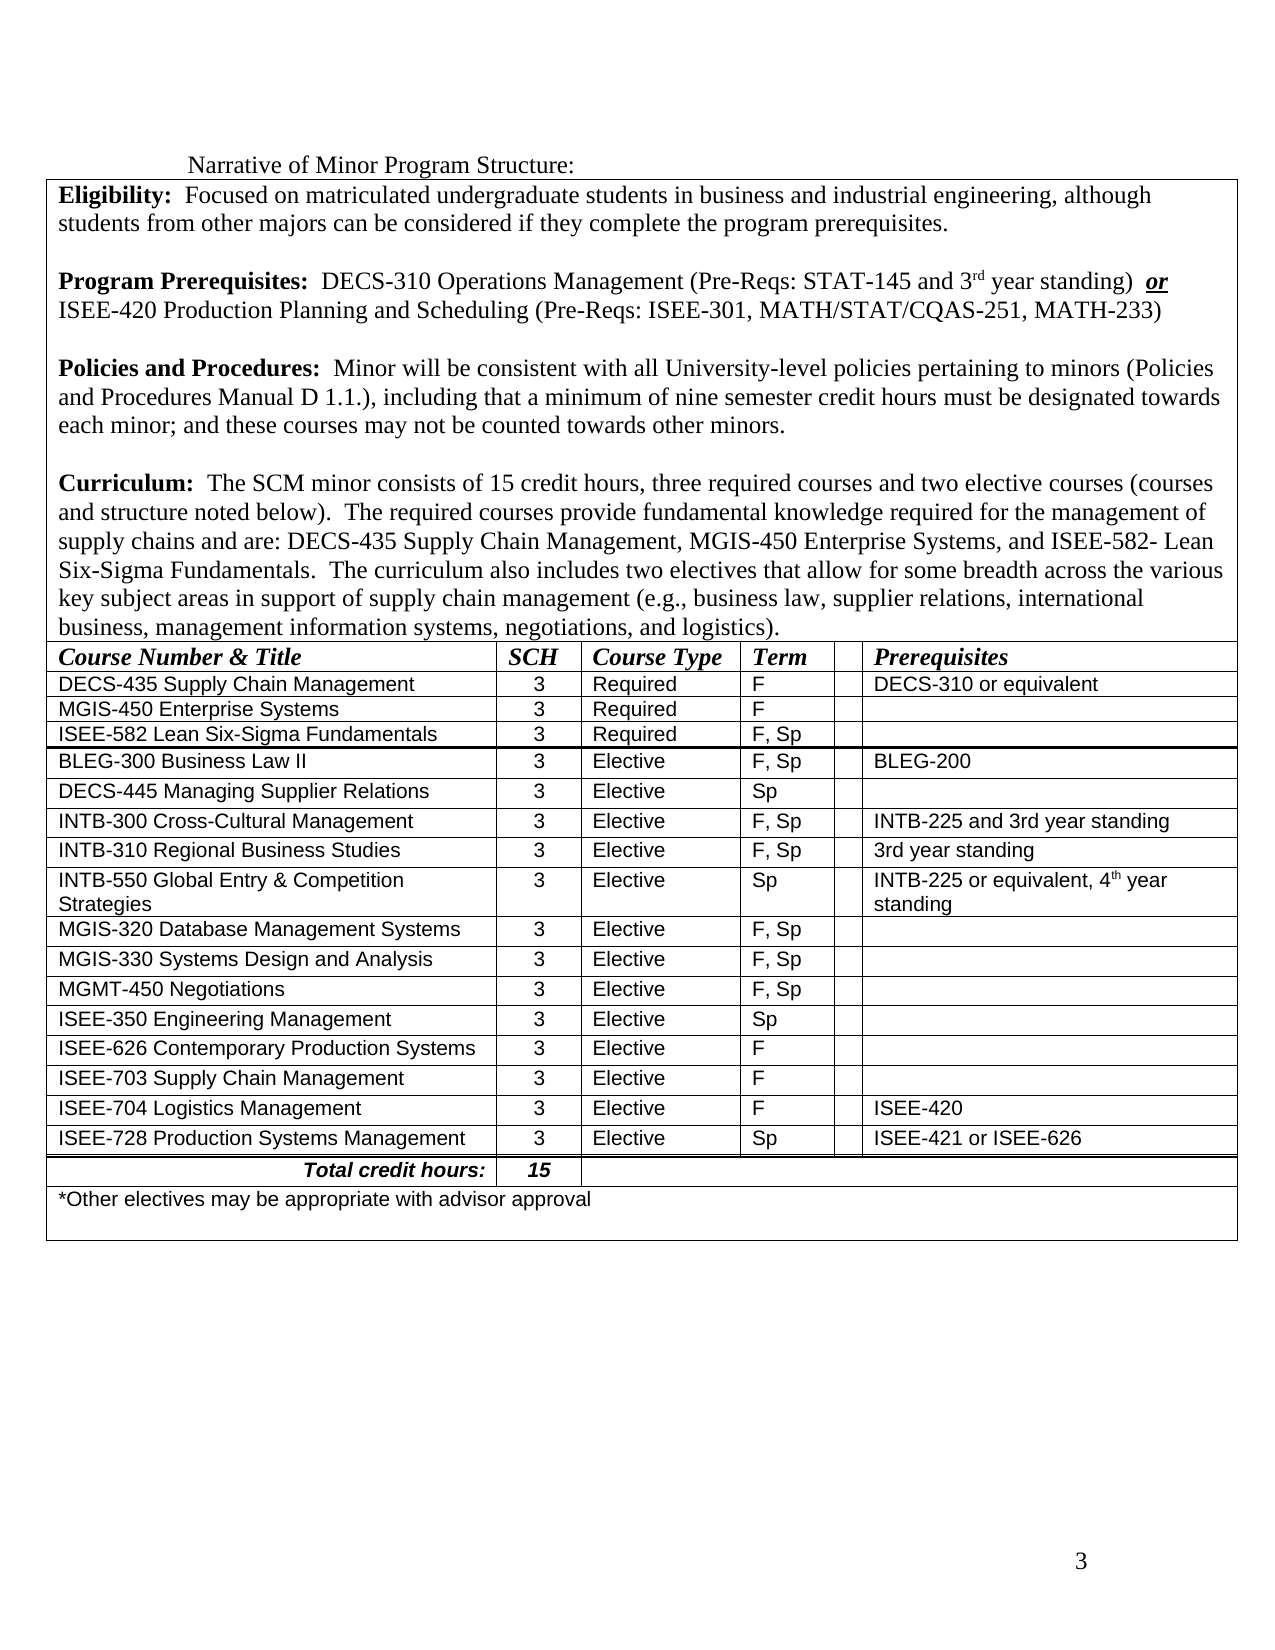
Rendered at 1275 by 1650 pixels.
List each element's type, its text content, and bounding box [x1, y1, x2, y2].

table_cell Required [582, 697, 740, 721]
table_cell [835, 1006, 862, 1035]
table_cell 3 [497, 697, 581, 721]
table_cell F [741, 1096, 834, 1124]
table_cell [835, 977, 862, 1005]
table_cell INTB-225 and 3rd year standing [863, 809, 1237, 837]
table_cell Prerequisites [863, 642, 1237, 671]
table_cell 3 [497, 672, 581, 696]
table_cell Sp [741, 868, 834, 916]
table_cell [835, 838, 862, 867]
table_cell Sp [741, 1126, 834, 1154]
table_cell Total credit hours: [47, 1158, 496, 1186]
text Narrative of Minor Program Structure: [187, 150, 1087, 179]
table_cell ISEE-350 Engineering Management [47, 1006, 496, 1035]
table_cell [835, 1036, 862, 1065]
table_cell F, Sp [741, 977, 834, 1005]
table_cell 3 [497, 917, 581, 946]
table_cell MGIS-320 Database Management Systems [47, 917, 496, 946]
table_cell F, Sp [741, 722, 834, 746]
table_cell Elective [582, 917, 740, 946]
table_cell [863, 1006, 1237, 1035]
table_cell [835, 809, 862, 837]
table_cell Elective [582, 779, 740, 807]
table_cell F [741, 697, 834, 721]
table_cell 3 [497, 1096, 581, 1124]
table_cell 3 [497, 838, 581, 867]
table_cell ISEE-421 or ISEE-626 [863, 1126, 1237, 1154]
table_cell Course Type [582, 642, 740, 671]
table_cell [835, 868, 862, 916]
table_cell 3 [497, 749, 581, 778]
table_cell [835, 749, 862, 778]
table_cell F, Sp [741, 838, 834, 867]
table_cell [863, 917, 1237, 946]
table_cell 3 [497, 977, 581, 1005]
table_cell MGIS-450 Enterprise Systems [47, 697, 496, 721]
table_cell [835, 779, 862, 807]
table_cell F, Sp [741, 947, 834, 976]
table_cell Elective [582, 868, 740, 916]
table_cell 3 [497, 1066, 581, 1095]
table_cell F, Sp [741, 917, 834, 946]
table_cell Elective [582, 809, 740, 837]
table_cell F [741, 1036, 834, 1065]
table_cell 3 [497, 809, 581, 837]
table_cell [863, 697, 1237, 721]
table_cell Elective [582, 838, 740, 867]
table_cell 3 [497, 868, 581, 916]
table_cell INTB-300 Cross-Cultural Management [47, 809, 496, 837]
table_cell 3 [497, 779, 581, 807]
table_cell ISEE-703 Supply Chain Management [47, 1066, 496, 1095]
table_cell INTB-225 or equivalent, 4th year standing [863, 868, 1237, 916]
table_cell Elective [582, 947, 740, 976]
table_cell DECS-310 or equivalent [863, 672, 1237, 696]
table_cell Course Number & Title [47, 642, 496, 671]
table_cell Elective [582, 1066, 740, 1095]
table_cell ISEE-728 Production Systems Management [47, 1126, 496, 1154]
table_cell [835, 1066, 862, 1095]
table_cell ISEE-420 [863, 1096, 1237, 1124]
table_cell [863, 722, 1237, 746]
table_cell 3rd year standing [863, 838, 1237, 867]
table_cell 3 [497, 1126, 581, 1154]
table_cell F [741, 672, 834, 696]
table_cell Elective [582, 1036, 740, 1065]
table_cell MGMT-450 Negotiations [47, 977, 496, 1005]
table_cell 3 [497, 722, 581, 746]
table_cell [835, 1126, 862, 1154]
table_cell [835, 642, 862, 671]
table_cell F [741, 1066, 834, 1095]
table_cell Elective [582, 1096, 740, 1124]
table_cell F, Sp [741, 809, 834, 837]
table_cell 15 [497, 1158, 581, 1186]
table_cell [863, 947, 1237, 976]
table_cell ISEE-704 Logistics Management [47, 1096, 496, 1124]
table_cell [835, 672, 862, 696]
table_cell 3 [497, 1006, 581, 1035]
table_cell DECS-445 Managing Supplier Relations [47, 779, 496, 807]
table_cell Sp [741, 1006, 834, 1035]
table_cell [835, 722, 862, 746]
table_cell Required [582, 722, 740, 746]
table_cell [863, 1036, 1237, 1065]
table_cell DECS-435 Supply Chain Management [47, 672, 496, 696]
table_cell SCH [497, 642, 581, 671]
table_cell 3 [497, 1036, 581, 1065]
table_cell [835, 697, 862, 721]
table_cell [835, 917, 862, 946]
table_header Eligibility: Focused on matriculated undergraduate students in business and industrial engineering, although students from other majors can be considered if they complete the program prerequisites. Program Prerequisites: DECS-310 Operations Management (Pre-Reqs: STAT-145 and 3rd year standing) or ISEE-420 Production Planning and Scheduling (Pre-Reqs: ISEE-301, MATH/STAT/CQAS-251, MATH-233) Policies and Procedures: Minor will be consistent with all University-level policies pertaining to minors (Policies and Procedures Manual D 1.1.), including that a minimum of nine semester credit hours must be designated towards each minor; and these courses may not be counted towards other minors. Curriculum: The SCM minor consists of 15 credit hours, three required courses and two elective courses (courses and structure noted below). The required courses provide fundamental knowledge required for the management of supply chains and are: DECS-435 Supply Chain Management, MGIS-450 Enterprise Systems, and ISEE-582- Lean Six-Sigma Fundamentals. The curriculum also includes two electives that allow for some breadth across the various key subject areas in support of supply chain management (e.g., business law, supplier relations, international business, management information systems, negotiations, and logistics). [47, 180, 1237, 641]
table_cell ISEE-626 Contemporary Production Systems [47, 1036, 496, 1065]
table_cell Sp [741, 779, 834, 807]
table_cell [835, 1096, 862, 1124]
table_cell Term [741, 642, 834, 671]
table_cell BLEG-300 Business Law II [47, 749, 496, 778]
table_cell INTB-310 Regional Business Studies [47, 838, 496, 867]
table_cell [582, 1158, 1237, 1186]
table_cell ISEE-582 Lean Six-Sigma Fundamentals [47, 722, 496, 746]
table_cell F, Sp [741, 749, 834, 778]
table_cell Elective [582, 1126, 740, 1154]
table_cell Elective [582, 977, 740, 1005]
table_cell Required [582, 672, 740, 696]
table_cell MGIS-330 Systems Design and Analysis [47, 947, 496, 976]
table_cell Elective [582, 749, 740, 778]
table_cell [863, 779, 1237, 807]
table_cell [835, 947, 862, 976]
table_cell Elective [582, 1006, 740, 1035]
table_cell [863, 977, 1237, 1005]
table_cell BLEG-200 [863, 749, 1237, 778]
table_cell [863, 1066, 1237, 1095]
table_cell INTB-550 Global Entry & Competition Strategies [47, 868, 496, 916]
table_cell 3 [497, 947, 581, 976]
table_cell *Other electives may be appropriate with advisor approval [47, 1187, 1237, 1240]
